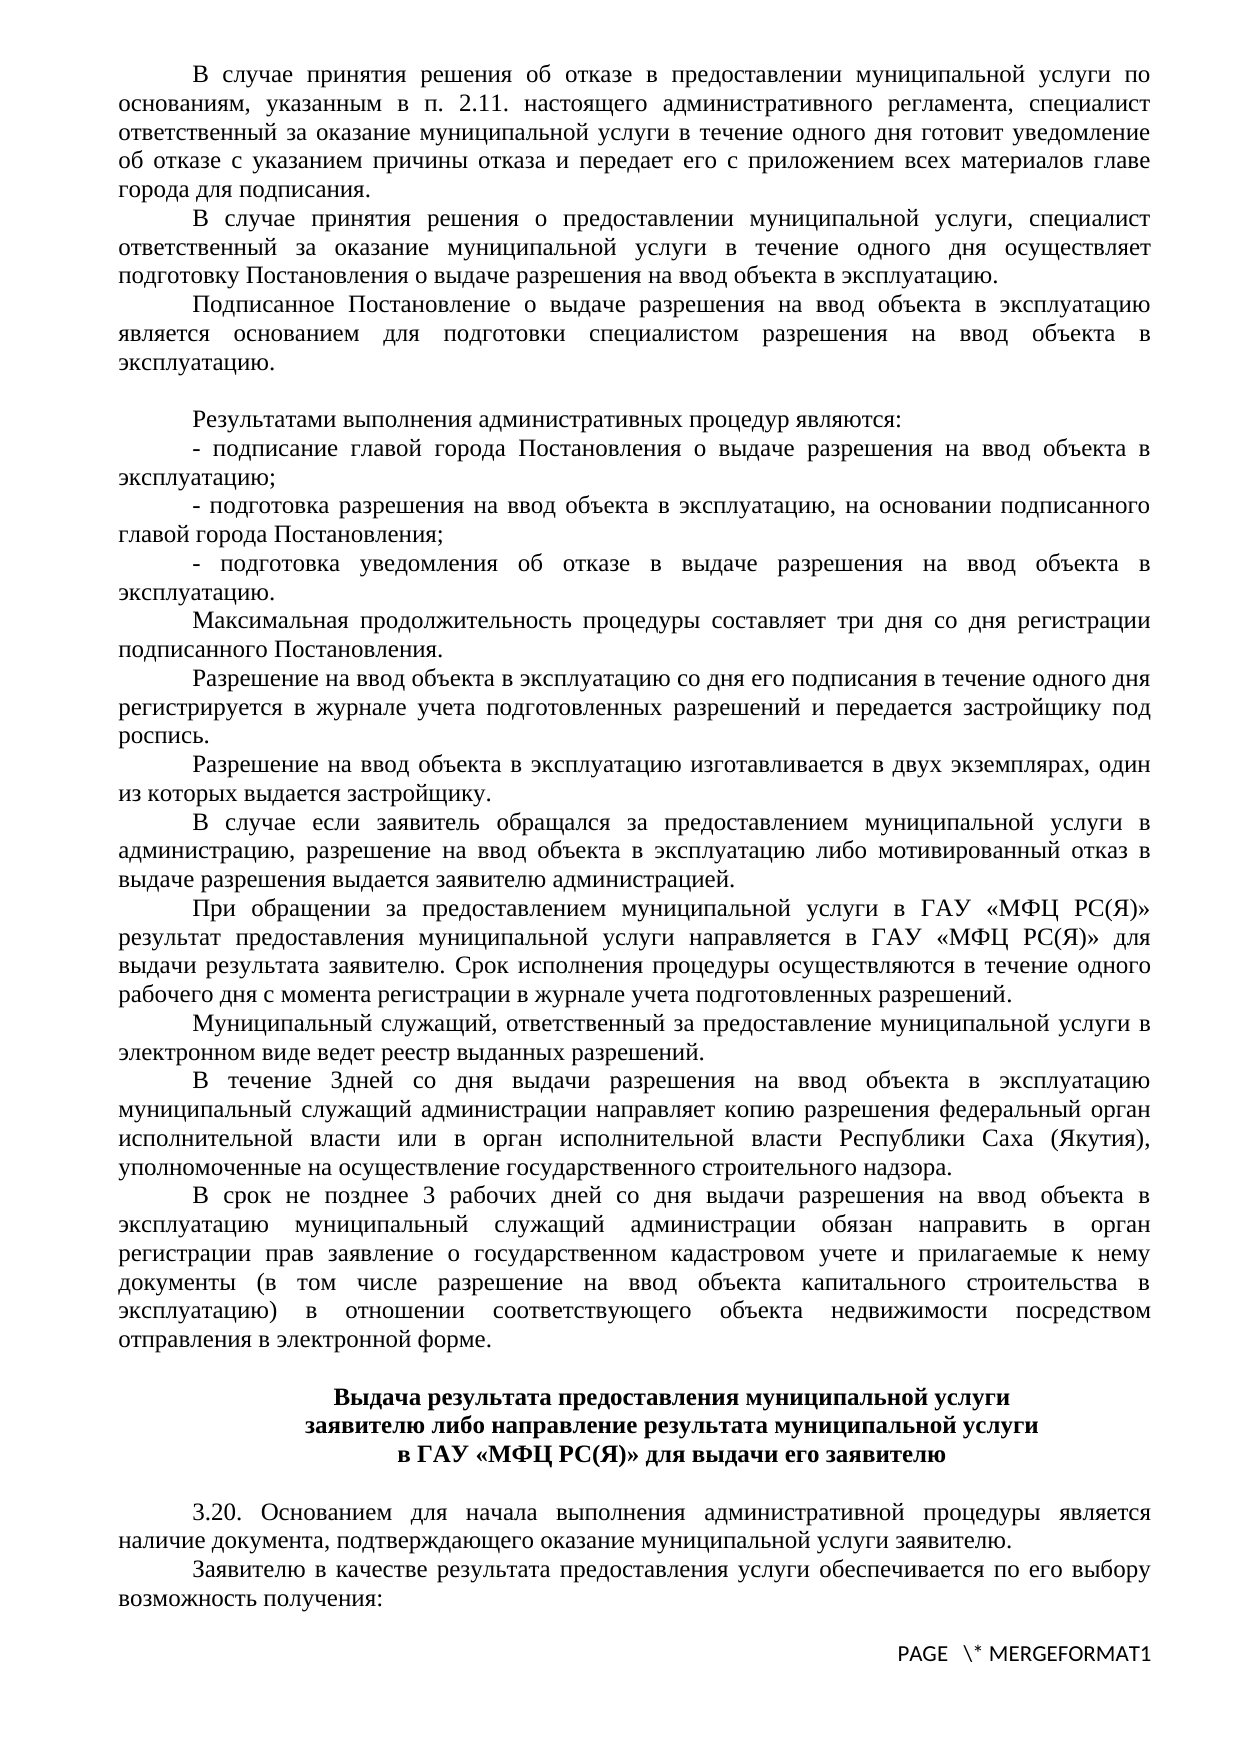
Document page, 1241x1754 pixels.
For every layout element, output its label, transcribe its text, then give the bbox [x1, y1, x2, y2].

text Заявителю в качестве результата предоставления услуги обеспечивается по его выбору возможность получения: [118, 1554, 1152, 1612]
text Результатами выполнения административных процедур являются: [118, 404, 1152, 433]
text При обращении за предоставлением муниципальной услуги в ГАУ «МФЦ РС(Я)» результат предоставления муниципальной услуги направляется в ГАУ «МФЦ РС(Я)» для выдачи результата заявителю. Срок исполнения процедуры осуществляются в течение одного рабочего дня с момента регистрации в журнале учета подготовленных разрешений. [118, 893, 1152, 1008]
text Максимальная продолжительность процедуры составляет три дня со дня регистрации подписанного Постановления. [118, 605, 1152, 663]
text Муниципальный служащий, ответственный за предоставление муниципальной услуги в электронном виде ведет реестр выданных разрешений. [118, 1008, 1152, 1065]
text В случае принятия решения о предоставлении муниципальной услуги, специалист ответственный за оказание муниципальной услуги в течение одного дня осуществляет подготовку Постановления о выдаче разрешения на ввод объекта в эксплуатацию. [118, 203, 1152, 289]
text - подготовка разрешения на ввод объекта в эксплуатацию, на основании подписанного главой города Постановления; [118, 490, 1152, 548]
text 3.20. Основанием для начала выполнения административной процедуры является наличие документа, подтверждающего оказание муниципальной услуги заявителю. [118, 1497, 1152, 1554]
text В случае принятия решения об отказе в предоставлении муниципальной услуги по основаниям, указанным в п. 2.11. настоящего административного регламента, специалист ответственный за оказание муниципальной услуги в течение одного дня готовит уведомление об отказе с указанием причины отказа и передает его с приложением всех материалов главе города для подписания. [118, 59, 1152, 203]
text в ГАУ «МФЦ РС(Я)» для выдачи его заявителю [118, 1439, 1152, 1468]
text Разрешение на ввод объекта в эксплуатацию со дня его подписания в течение одного дня регистрируется в журнале учета подготовленных разрешений и передается застройщику под роспись. [118, 663, 1152, 749]
text - подготовка уведомления об отказе в выдаче разрешения на ввод объекта в эксплуатацию. [118, 548, 1152, 605]
text заявителю либо направление результата муниципальной услуги [118, 1410, 1152, 1439]
text Разрешение на ввод объекта в эксплуатацию изготавливается в двух экземплярах, один из которых выдается застройщику. [118, 749, 1152, 807]
text Выдача результата предоставления муниципальной услуги [118, 1382, 1152, 1410]
text - подписание главой города Постановления о выдаче разрешения на ввод объекта в эксплуатацию; [118, 433, 1152, 490]
text В течение 3дней со дня выдачи разрешения на ввод объекта в эксплуатацию муниципальный служащий администрации направляет копию разрешения федеральный орган исполнительной власти или в орган исполнительной власти Республики Саха (Якутия), уполномоченные на осуществление государственного строительного надзора. [118, 1065, 1152, 1180]
text Подписанное Постановление о выдаче разрешения на ввод объекта в эксплуатацию является основанием для подготовки специалистом разрешения на ввод объекта в эксплуатацию. [118, 289, 1152, 375]
text В случае если заявитель обращался за предоставлением муниципальной услуги в администрацию, разрешение на ввод объекта в эксплуатацию либо мотивированный отказ в выдаче разрешения выдается заявителю администрацией. [118, 807, 1152, 893]
text В срок не позднее 3 рабочих дней со дня выдачи разрешения на ввод объекта в эксплуатацию муниципальный служащий администрации обязан направить в орган регистрации прав заявление о государственном кадастровом учете и прилагаемые к нему документы (в том числе разрешение на ввод объекта капитального строительства в эксплуатацию) в отношении соответствующего объекта недвижимости посредством отправления в электронной форме. [118, 1180, 1152, 1353]
